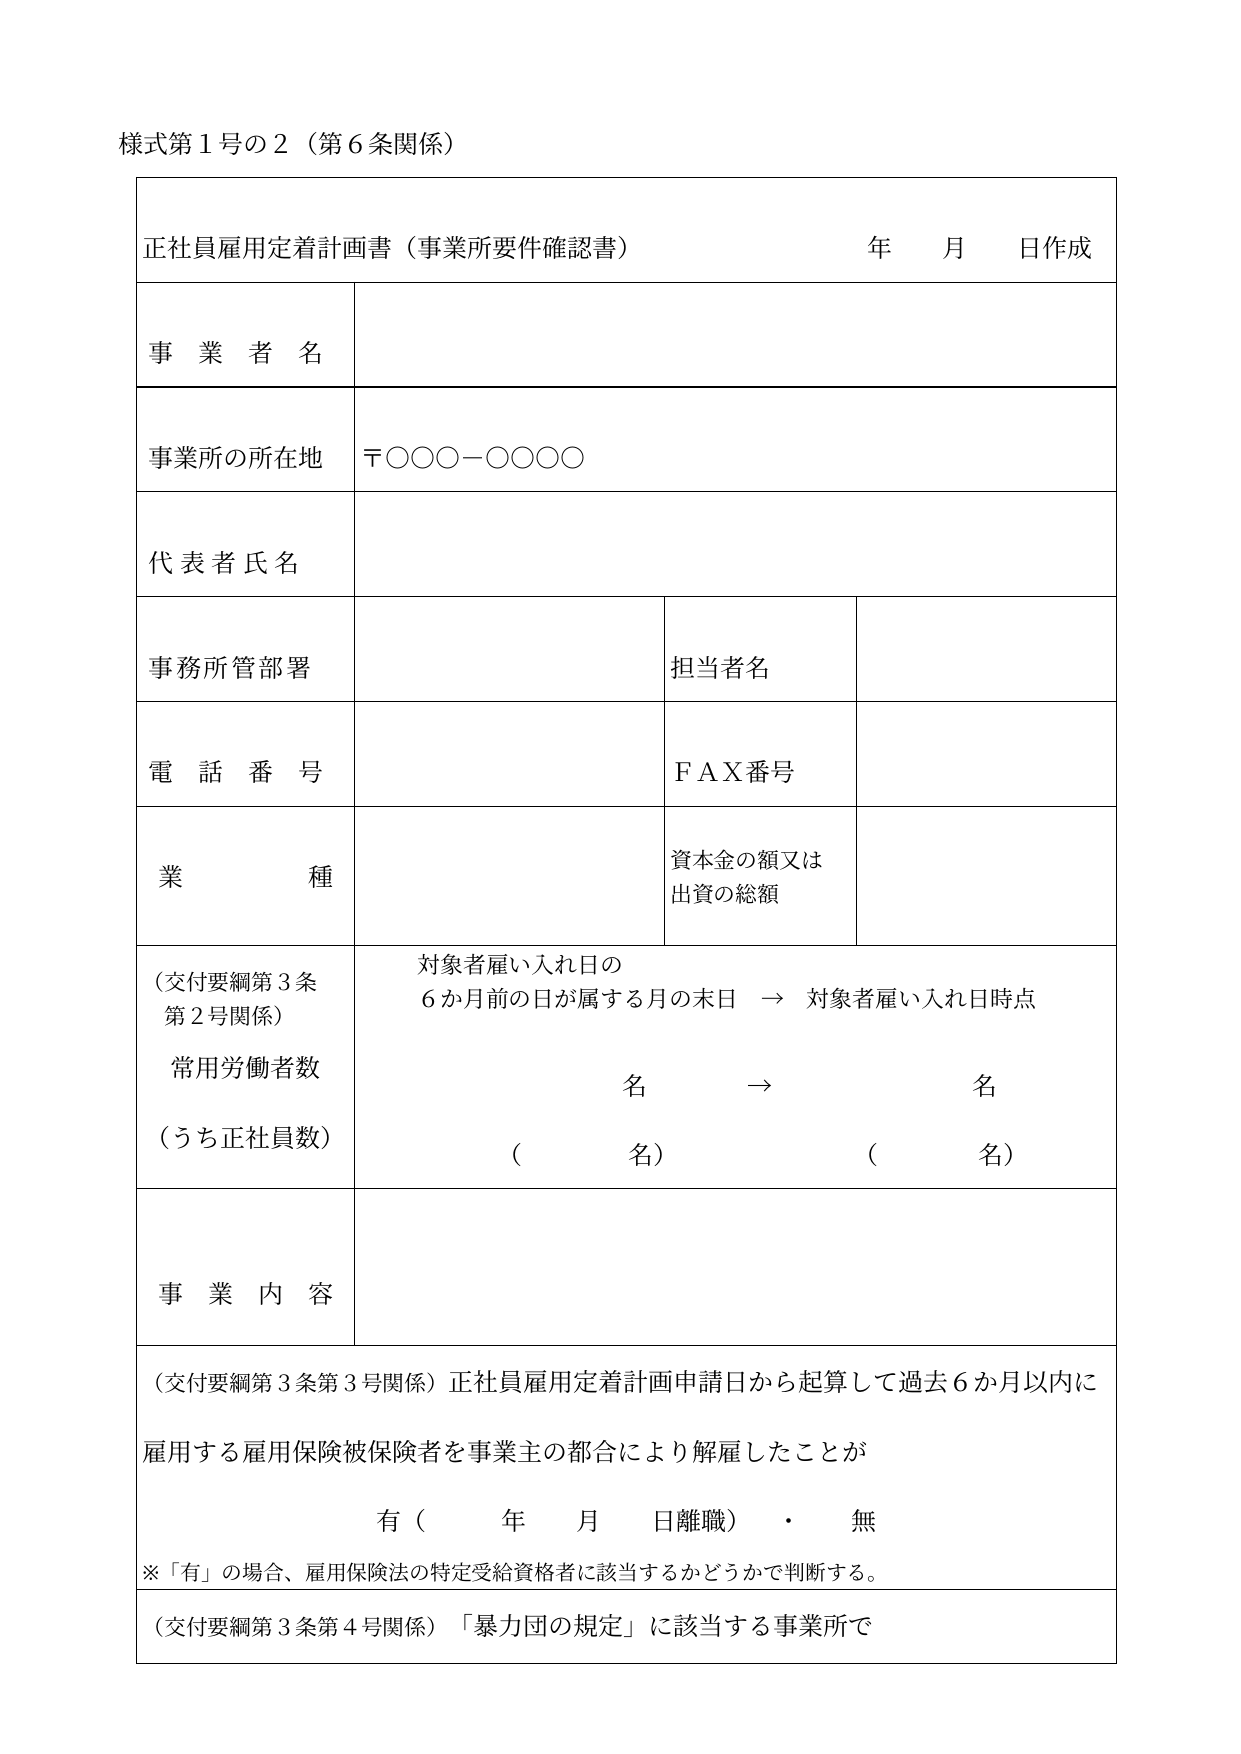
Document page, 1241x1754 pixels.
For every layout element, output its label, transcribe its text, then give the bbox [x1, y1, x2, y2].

table_cell [355, 1189, 1116, 1345]
table_cell 事 業 内 容 [137, 1189, 354, 1345]
table_header 正社員雇用定着計画書（事業所要件確認書） 年 月 日作成 [137, 178, 1116, 282]
table_cell （交付要綱第３条 第２号関係） 常用労働者数 （うち正社員数） [137, 946, 354, 1188]
text 様式第１号の２（第６条関係） [118, 108, 1122, 177]
table_cell 電 話 番 号 [137, 702, 354, 806]
table_cell （交付要綱第３条第３号関係）正社員雇用定着計画申請日から起算して過去６か月以内に雇用する雇用保険被保険者を事業主の都合により解雇したことが 有（ 年 月 日離職） ・ 無 ※「有」の場合、雇用保険法の特定受給資格者に該当するかどうかで判断する。 [137, 1346, 1116, 1588]
table_cell 事業所の所在地 [137, 388, 354, 491]
table_cell [355, 597, 664, 701]
table_cell [857, 807, 1116, 945]
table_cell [137, 1590, 1116, 1663]
table_cell 事 業 者 名 [137, 283, 354, 386]
table_cell 担当者名 [665, 597, 856, 701]
table_cell ＦＡＸ番号 [665, 702, 856, 806]
table_cell [355, 807, 664, 945]
table_cell [857, 702, 1116, 806]
table_cell [355, 702, 664, 806]
table_cell 代 表 者 氏 名 [137, 492, 354, 596]
table_cell 資本金の額又は 出資の総額 [665, 807, 856, 945]
table_cell 対象者雇い入れ日の ６か月前の日が属する月の末日 → 対象者雇い入れ日時点 名 → 名 （ 名） （ 名） [355, 946, 1116, 1188]
table_cell [857, 597, 1116, 701]
table_cell [355, 492, 1116, 596]
table_cell 事務所管部署 [137, 597, 354, 701]
table_cell 〒○○○－○○○○ [355, 388, 1116, 491]
table_cell [355, 283, 1116, 386]
table_cell 業 種 [137, 807, 354, 945]
